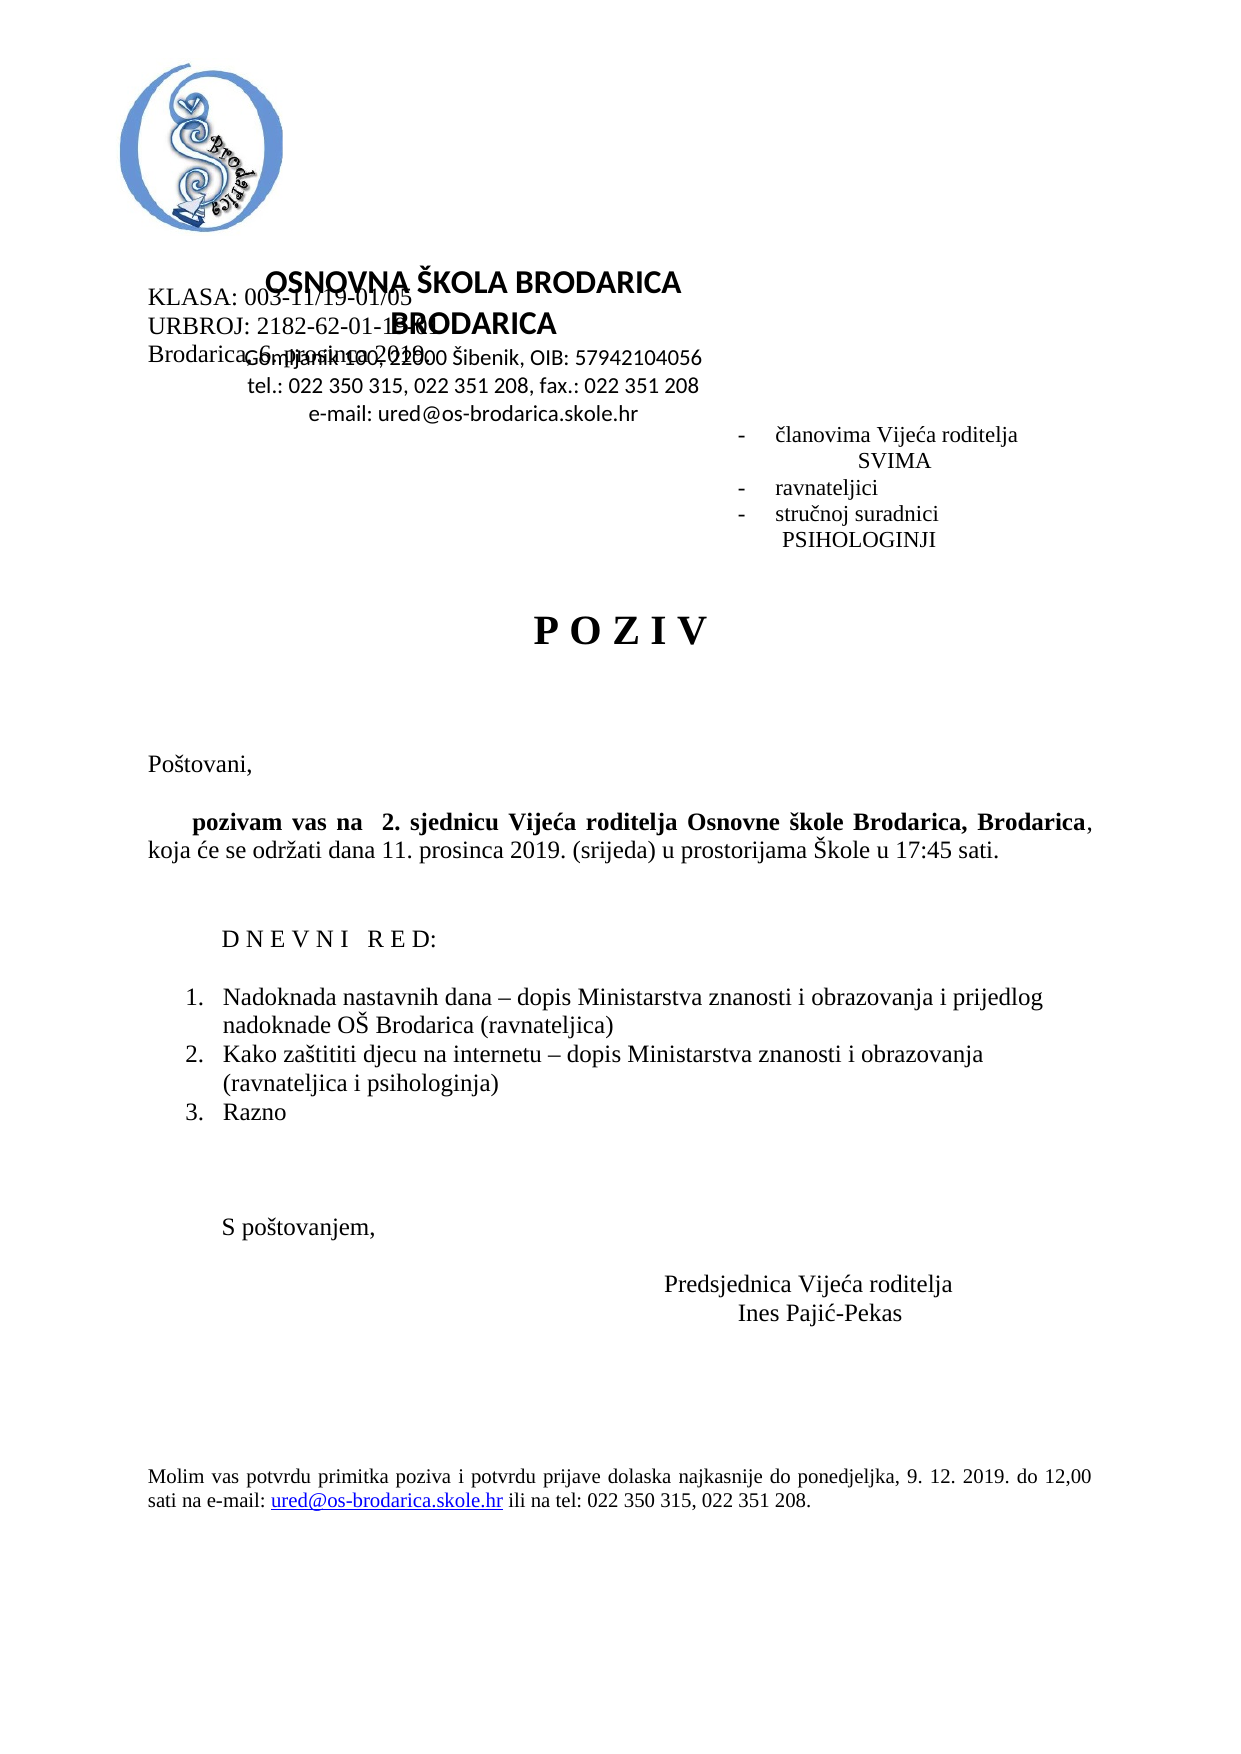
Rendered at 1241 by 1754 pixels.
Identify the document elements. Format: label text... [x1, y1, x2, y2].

text D N E V N I R E D: [148, 924, 1093, 953]
text Molim vas potvrdu primitka poziva i potvrdu prijave dolaska najkasnije do ponedjeljka, 9. 12. 2019. do 12,00 sati na e-mail: ured@os-brodarica.skole.hr ili na tel: 022 350 315, 022 351 208. [148, 1464, 1093, 1512]
list Razno [185, 1097, 1093, 1125]
text Ines Pajić-Pekas [221, 1298, 1093, 1327]
text Brodarica, 6. prosinca 2019. [148, 339, 1093, 368]
list SVIMA [628, 447, 1093, 474]
list PSIHOLOGINJI [628, 526, 1093, 553]
list članovima Vijeća roditelja [738, 421, 1093, 447]
text S poštovanjem, [221, 1212, 1093, 1240]
list ravnateljici [738, 474, 1093, 500]
text pozivam vas na 2. sjednicu Vijeća roditelja Osnovne škole Brodarica, Brodarica, koja će se održati dana 11. prosinca 2019. (srijeda) u prostorijama Škole u 17:45 sati. [148, 807, 1093, 864]
text Poštovani, [148, 749, 1093, 778]
list stručnoj suradnici [738, 500, 1093, 526]
text URBROJ: 2182-62-01-19-01 [148, 311, 1093, 339]
text KLASA: 003-11/19-01/05 [148, 282, 1093, 311]
picture [113, 58, 282, 234]
text P O Z I V [148, 605, 1093, 653]
list Nadoknada nastavnih dana – dopis Ministarstva znanosti i obrazovanja i prijedlog nadoknade OŠ Brodarica (ravnateljica) [185, 982, 1093, 1039]
list Kako zaštititi djecu na internetu – dopis Ministarstva znanosti i obrazovanja (ravnateljica i psihologinja) [185, 1039, 1093, 1097]
text Predsjednica Vijeća roditelja [221, 1269, 1093, 1298]
